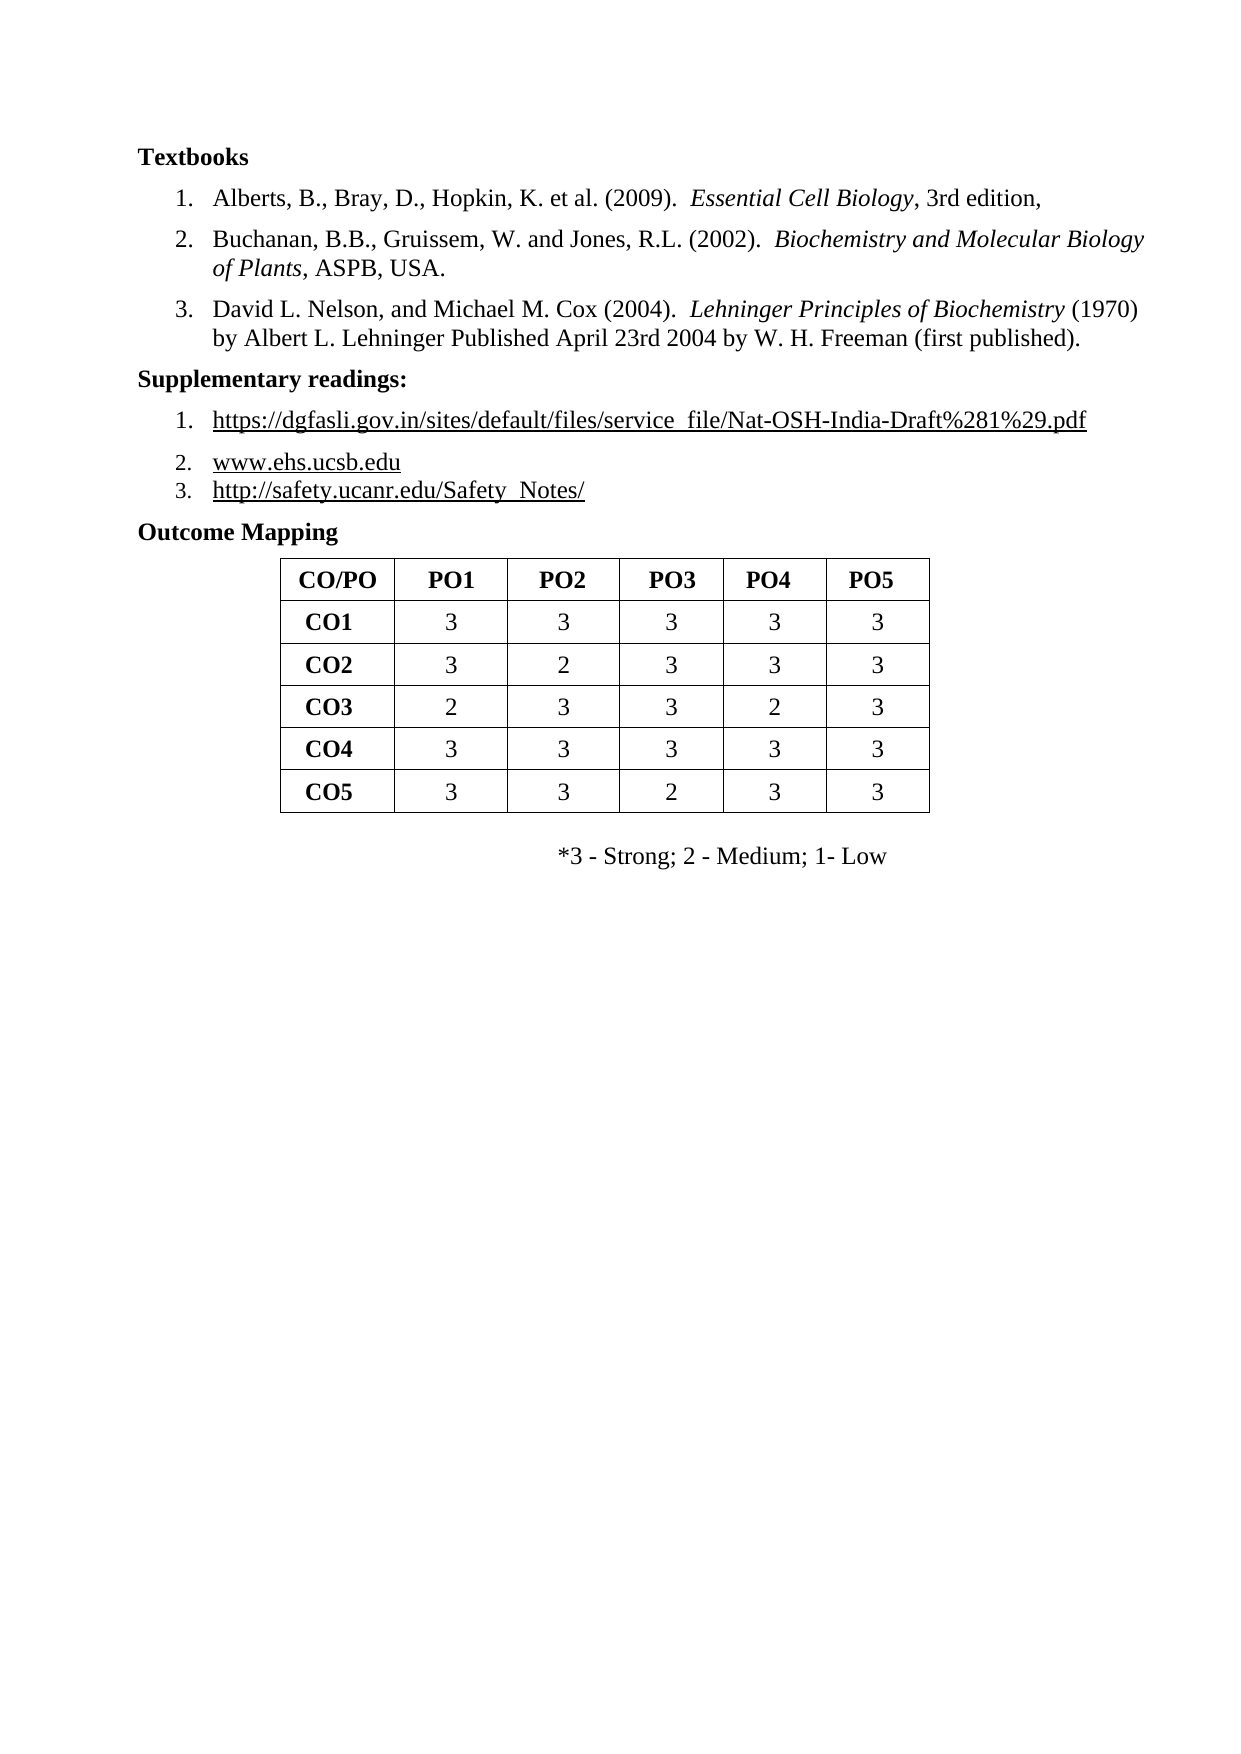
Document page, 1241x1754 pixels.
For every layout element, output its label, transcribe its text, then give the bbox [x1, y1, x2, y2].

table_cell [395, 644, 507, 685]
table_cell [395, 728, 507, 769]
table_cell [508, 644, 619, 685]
text 2. Buchanan, B.B., Gruissem, W. and Jones, R.L. (2002). Biochemistry and Molecular Biology of Plants, ASPB, USA. [175, 224, 1157, 282]
text 1. https://dgfasli.gov.in/sites/default/files/service_file/Nat-OSH-India-Draft%281%29.pdf [175, 405, 1157, 434]
list http://safety.ucanr.edu/Safety_Notes/ [175, 475, 1157, 504]
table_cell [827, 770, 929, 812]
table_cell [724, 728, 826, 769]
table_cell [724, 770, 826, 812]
text Textbooks [137, 142, 1157, 170]
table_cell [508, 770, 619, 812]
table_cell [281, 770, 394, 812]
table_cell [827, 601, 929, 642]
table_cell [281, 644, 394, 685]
text 3. David L. Nelson, and Michael M. Cox (2004). Lehninger Principles of Biochemistry (1970) by Albert L. Lehninger Published April 23rd 2004 by W. H. Freeman (first published). [175, 294, 1157, 352]
subtitle Outcome Mapping [137, 517, 1191, 545]
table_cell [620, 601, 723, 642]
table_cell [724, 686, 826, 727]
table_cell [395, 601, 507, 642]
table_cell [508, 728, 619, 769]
text 1. Alberts, B., Bray, D., Hopkin, K. et al. (2009). Essential Cell Biology, 3rd edition, [175, 183, 1157, 212]
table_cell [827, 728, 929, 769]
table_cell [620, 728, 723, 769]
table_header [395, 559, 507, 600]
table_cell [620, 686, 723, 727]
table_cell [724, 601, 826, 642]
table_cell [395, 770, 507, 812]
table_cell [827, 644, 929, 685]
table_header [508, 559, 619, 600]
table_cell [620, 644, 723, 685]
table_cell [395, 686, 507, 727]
list www.ehs.ucsb.edu [175, 447, 1157, 475]
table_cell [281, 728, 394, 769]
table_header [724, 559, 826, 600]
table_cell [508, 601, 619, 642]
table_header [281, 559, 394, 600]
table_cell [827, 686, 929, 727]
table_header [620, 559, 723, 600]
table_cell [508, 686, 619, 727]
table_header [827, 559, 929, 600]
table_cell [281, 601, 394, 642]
text Supplementary readings: [137, 364, 1157, 393]
text *3 - Strong; 2 - Medium; 1- Low [212, 841, 1157, 870]
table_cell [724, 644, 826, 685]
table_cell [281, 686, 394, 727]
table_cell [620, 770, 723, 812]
